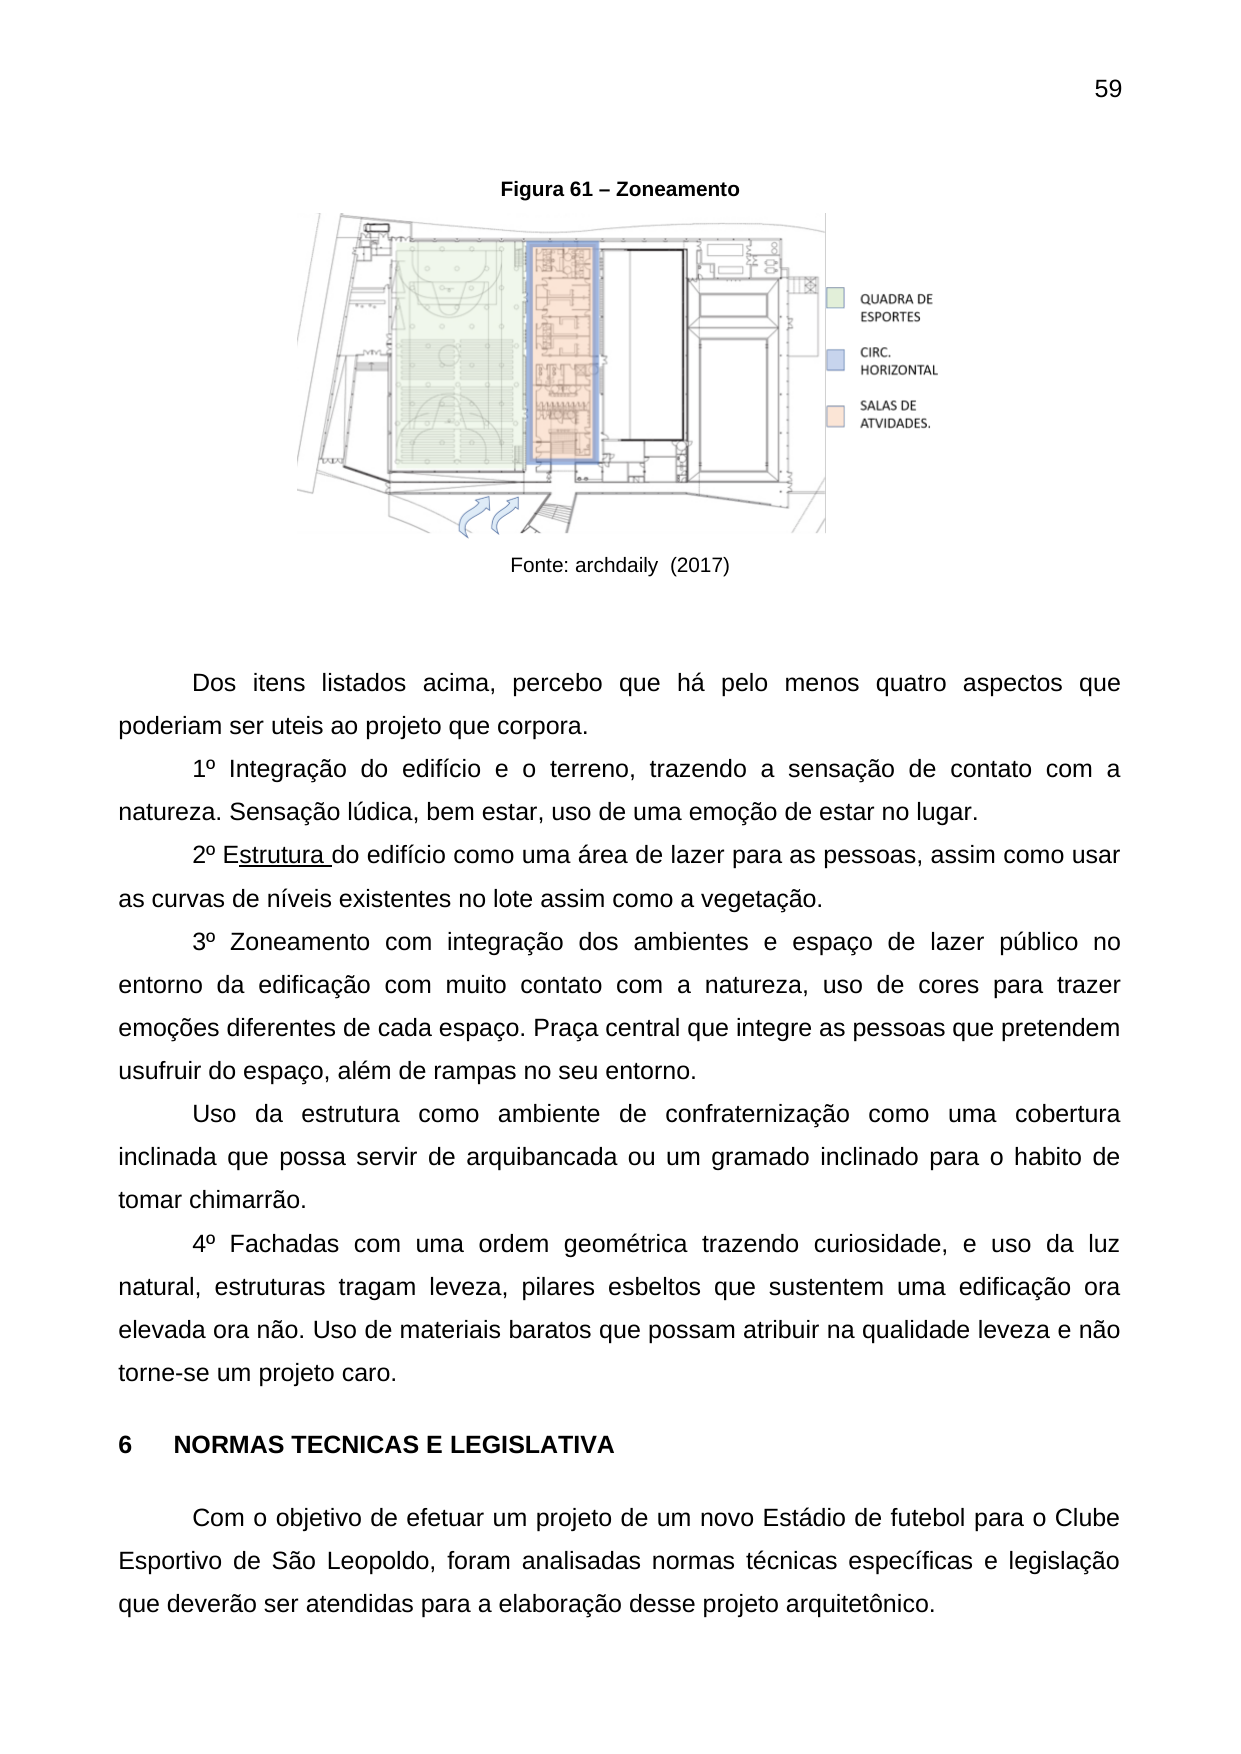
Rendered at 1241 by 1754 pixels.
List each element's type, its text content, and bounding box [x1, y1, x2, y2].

text Fonte: archdaily (2017) [118, 553, 1122, 577]
text 1º Integração do edifício e o terreno, trazendo a sensação de contato com a natureza. Sensação lúdica, bem estar, uso de uma emoção de estar no lugar. [118, 754, 1122, 826]
picture [297, 213, 944, 539]
text 4º Fachadas com uma ordem geométrica trazendo curiosidade, e uso da luz natural, estruturas tragam leveza, pilares esbeltos que sustentem uma edificação ora elevada ora não. Uso de materiais baratos que possam atribuir na qualidade leveza e não torne-se um projeto caro. [118, 1229, 1122, 1387]
text 2º Estrutura do edifício como uma área de lazer para as pessoas, assim como usar as curvas de níveis existentes no lote assim como a vegetação. [118, 841, 1122, 912]
text Uso da estrutura como ambiente de confraternização como uma cobertura inclinada que possa servir de arquibancada ou um gramado inclinado para o habito de tomar chimarrão. [118, 1099, 1122, 1214]
text Dos itens listados acima, percebo que há pelo menos quatro aspectos que poderiam ser uteis ao projeto que corpora. [118, 668, 1122, 740]
text Com o objetivo de efetuar um projeto de um novo Estádio de futebol para o Clube Esportivo de São Leopoldo, foram analisadas normas técnicas específicas e legislação que deverão ser atendidas para a elaboração desse projeto arquitetônico. [118, 1503, 1122, 1618]
text 3º Zoneamento com integração dos ambientes e espaço de lazer público no entorno da edificação com muito contato com a natureza, uso de cores para trazer emoções diferentes de cada espaço. Praça central que integre as pessoas que pretendem usufruir do espaço, além de rampas no seu entorno. [118, 927, 1122, 1085]
subtitle NORMAS TECNICAS E LEGISLATIVA [118, 1430, 1122, 1459]
text Figura 61 – Zoneamento [118, 177, 1122, 201]
